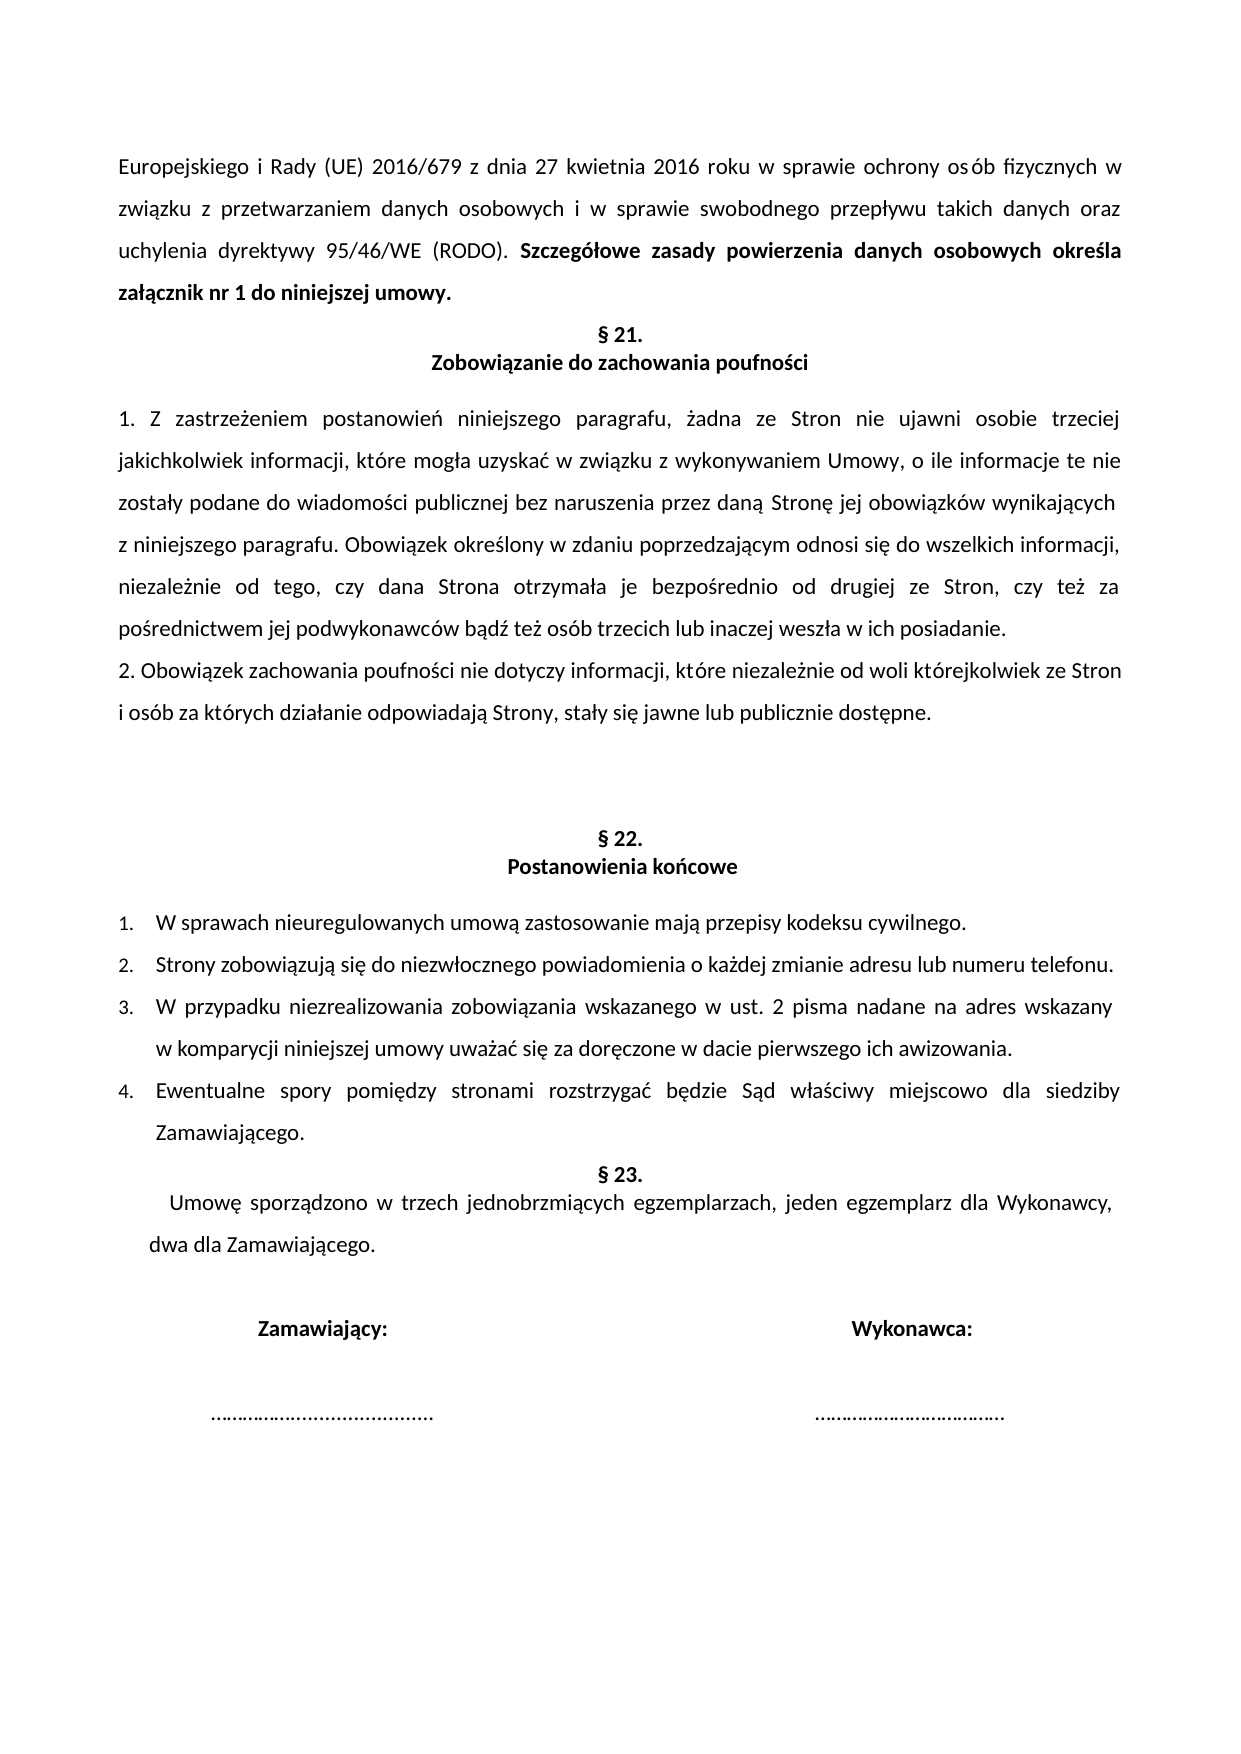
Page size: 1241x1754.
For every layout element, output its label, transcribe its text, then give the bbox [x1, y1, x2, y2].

text ……………......................... ……………………………… [118, 1398, 1122, 1426]
text Umowę sporządzono w trzech jednobrzmiących egzemplarzach, jeden egzemplarz dla Wykonawcy, dwa dla Zamawiającego. [118, 1188, 1122, 1258]
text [118, 152, 1122, 306]
text § 22. [118, 824, 1122, 852]
text 1. Z zastrzeżeniem postanowień niniejszego paragrafu, żadna ze Stron nie ujawni osobie trzeciej jakichkolwiek informacji, które mogła uzyskać w związku z wykonywaniem Umowy, o ile informacje te nie zostały podane do wiadomości publicznej bez naruszenia przez daną Stronę jej obowiązków wynikających z niniejszego paragrafu. Obowiązek określony w zdaniu poprzedzającym odnosi się do wszelkich informacji, niezależnie od tego, czy dana Strona otrzymała je bezpośrednio od drugiej ze Stron, czy też za pośrednictwem jej podwykonawców bądź też osób trzecich lub inaczej weszła w ich posiadanie. [118, 404, 1122, 642]
text 2. Obowiązek zachowania poufności nie dotyczy informacji, które niezależnie od woli którejkolwiek ze Stron i osób za których działanie odpowiadają Strony, stały się jawne lub publicznie dostępne. [118, 656, 1122, 726]
text Zobowiązanie do zachowania poufności [118, 348, 1122, 376]
list W przypadku niezrealizowania zobowiązania wskazanego w ust. 2 pisma nadane na adres wskazany w komparycji niniejszej umowy uważać się za doręczone w dacie pierwszego ich awizowania. [118, 992, 1122, 1062]
list Ewentualne spory pomiędzy stronami rozstrzygać będzie Sąd właściwy miejscowo dla siedziby Zamawiającego. [118, 1076, 1122, 1146]
list W sprawach nieuregulowanych umową zastosowanie mają przepisy kodeksu cywilnego. [118, 908, 1122, 936]
text Postanowienia końcowe [118, 852, 1122, 880]
text § 21. [118, 320, 1122, 348]
list Strony zobowiązują się do niezwłocznego powiadomienia o każdej zmianie adresu lub numeru telefonu. [118, 950, 1122, 978]
text § 23. [118, 1160, 1122, 1188]
text Zamawiający: Wykonawca: [118, 1314, 1122, 1342]
